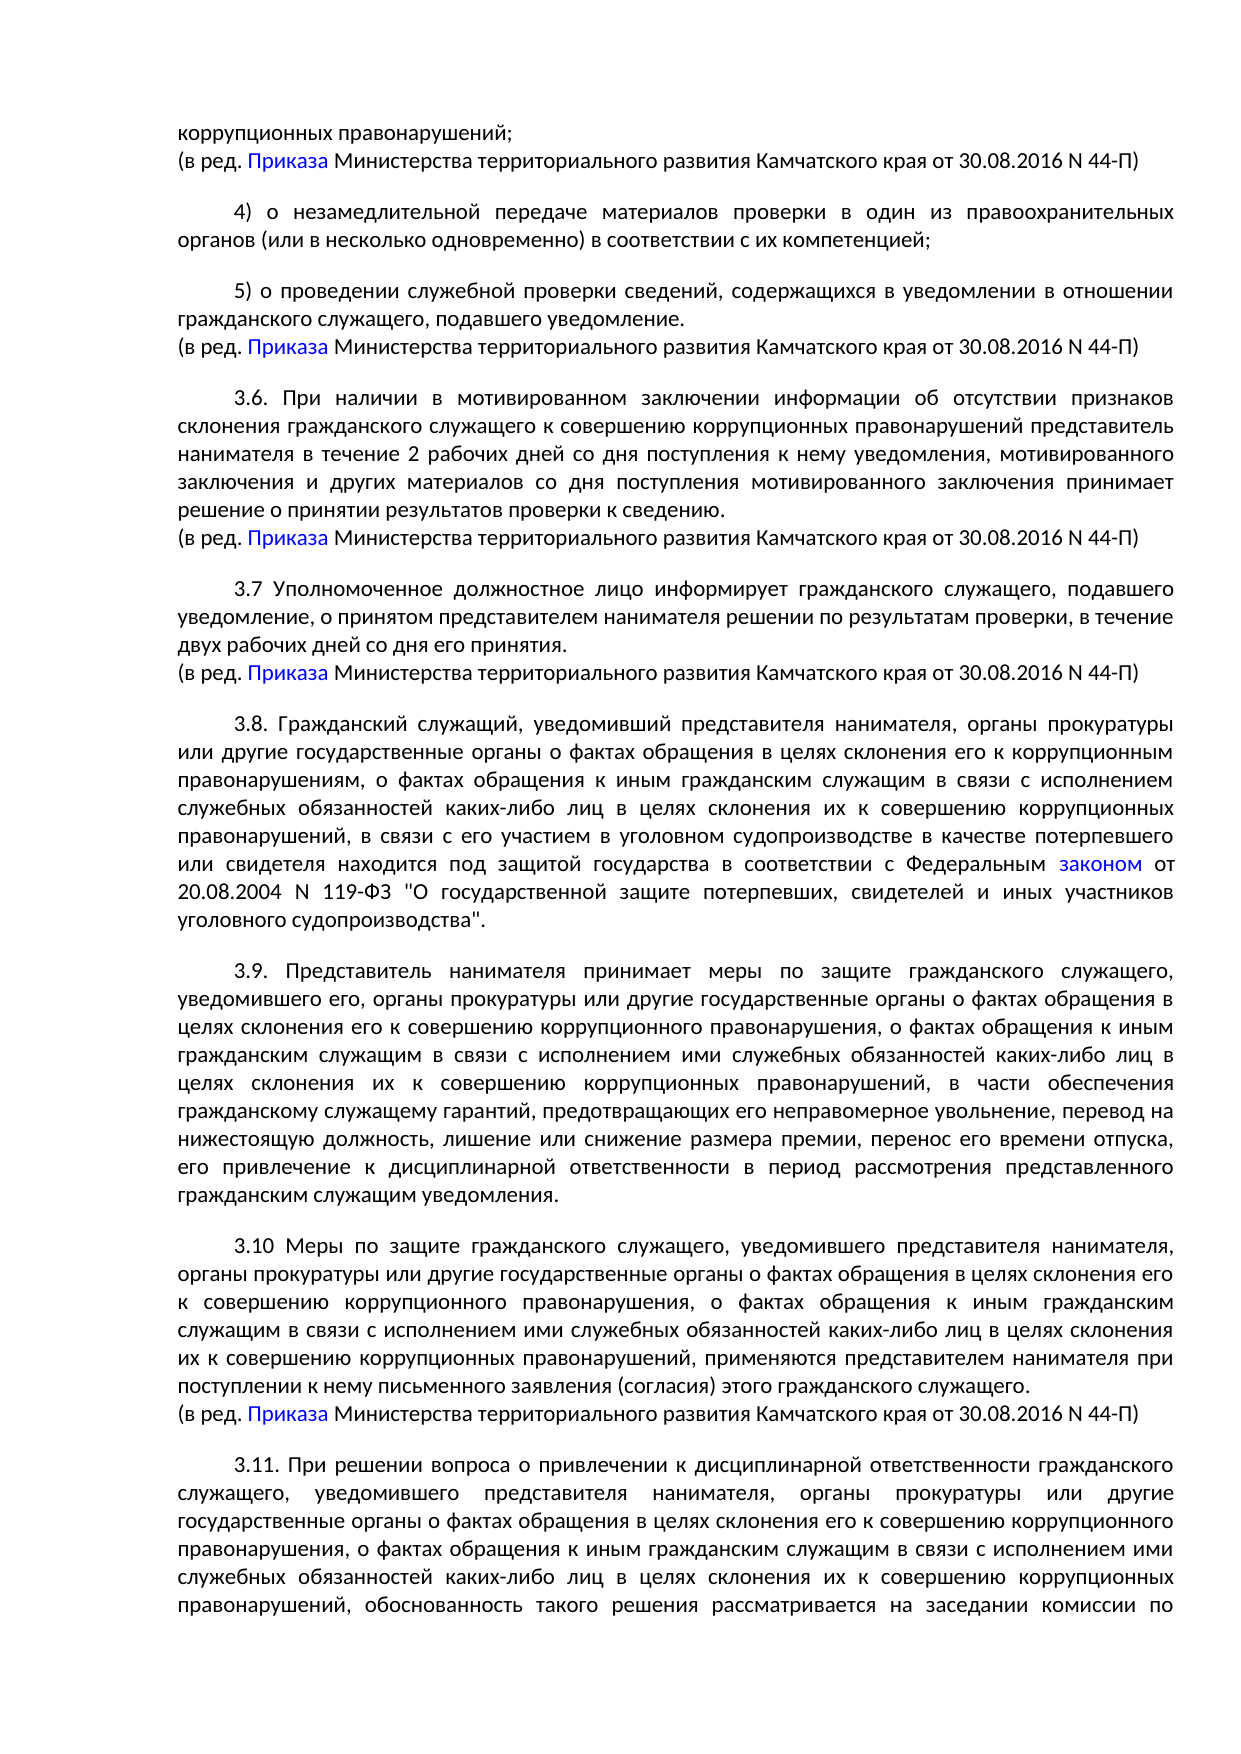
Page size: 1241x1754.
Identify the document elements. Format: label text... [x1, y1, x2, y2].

text (в ред. Приказа Министерства территориального развития Камчатского края от 30.08.2016 N 44-П) [177, 1399, 1175, 1427]
text 3.10 Меры по защите гражданского служащего, уведомившего представителя нанимателя, органы прокуратуры или другие государственные органы о фактах обращения в целях склонения его к совершению коррупционного правонарушения, о фактах обращения к иным гражданским служащим в связи с исполнением ими служебных обязанностей каких-либо лиц в целях склонения их к совершению коррупционных правонарушений, применяются представителем нанимателя при поступлении к нему письменного заявления (согласия) этого гражданского служащего. [177, 1231, 1175, 1399]
text (в ред. Приказа Министерства территориального развития Камчатского края от 30.08.2016 N 44-П) [177, 658, 1175, 686]
text 3.6. При наличии в мотивированном заключении информации об отсутствии признаков склонения гражданского служащего к совершению коррупционных правонарушений представитель нанимателя в течение 2 рабочих дней со дня поступления к нему уведомления, мотивированного заключения и других материалов со дня поступления мотивированного заключения принимает решение о принятии результатов проверки к сведению. [177, 383, 1175, 523]
text (в ред. Приказа Министерства территориального развития Камчатского края от 30.08.2016 N 44-П) [177, 146, 1175, 174]
text (в ред. Приказа Министерства территориального развития Камчатского края от 30.08.2016 N 44-П) [177, 332, 1175, 360]
text 3.9. Представитель нанимателя принимает меры по защите гражданского служащего, уведомившего его, органы прокуратуры или другие государственные органы о фактах обращения в целях склонения его к совершению коррупционного правонарушения, о фактах обращения к иным гражданским служащим в связи с исполнением ими служебных обязанностей каких-либо лиц в целях склонения их к совершению коррупционных правонарушений, в части обеспечения гражданскому служащему гарантий, предотвращающих его неправомерное увольнение, перевод на нижестоящую должность, лишение или снижение размера премии, перенос его времени отпуска, его привлечение к дисциплинарной ответственности в период рассмотрения представленного гражданским служащим уведомления. [177, 956, 1175, 1208]
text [177, 118, 1175, 146]
text 3.8. Гражданский служащий, уведомивший представителя нанимателя, органы прокуратуры или другие государственные органы о фактах обращения в целях склонения его к коррупционным правонарушениям, о фактах обращения к иным гражданским служащим в связи с исполнением служебных обязанностей каких-либо лиц в целях склонения их к совершению коррупционных правонарушений, в связи с его участием в уголовном судопроизводстве в качестве потерпевшего или свидетеля находится под защитой государства в соответствии с Федеральным законом от 20.08.2004 N 119-ФЗ "О государственной защите потерпевших, свидетелей и иных участников уголовного судопроизводства". [177, 709, 1175, 933]
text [177, 1450, 1175, 1618]
text (в ред. Приказа Министерства территориального развития Камчатского края от 30.08.2016 N 44-П) [177, 523, 1175, 551]
text 3.7 Уполномоченное должностное лицо информирует гражданского служащего, подавшего уведомление, о принятом представителем нанимателя решении по результатам проверки, в течение двух рабочих дней со дня его принятия. [177, 574, 1175, 658]
text 4) о незамедлительной передаче материалов проверки в один из правоохранительных органов (или в несколько одновременно) в соответствии с их компетенцией; [177, 197, 1175, 253]
text 5) о проведении служебной проверки сведений, содержащихся в уведомлении в отношении гражданского служащего, подавшего уведомление. [177, 276, 1175, 332]
